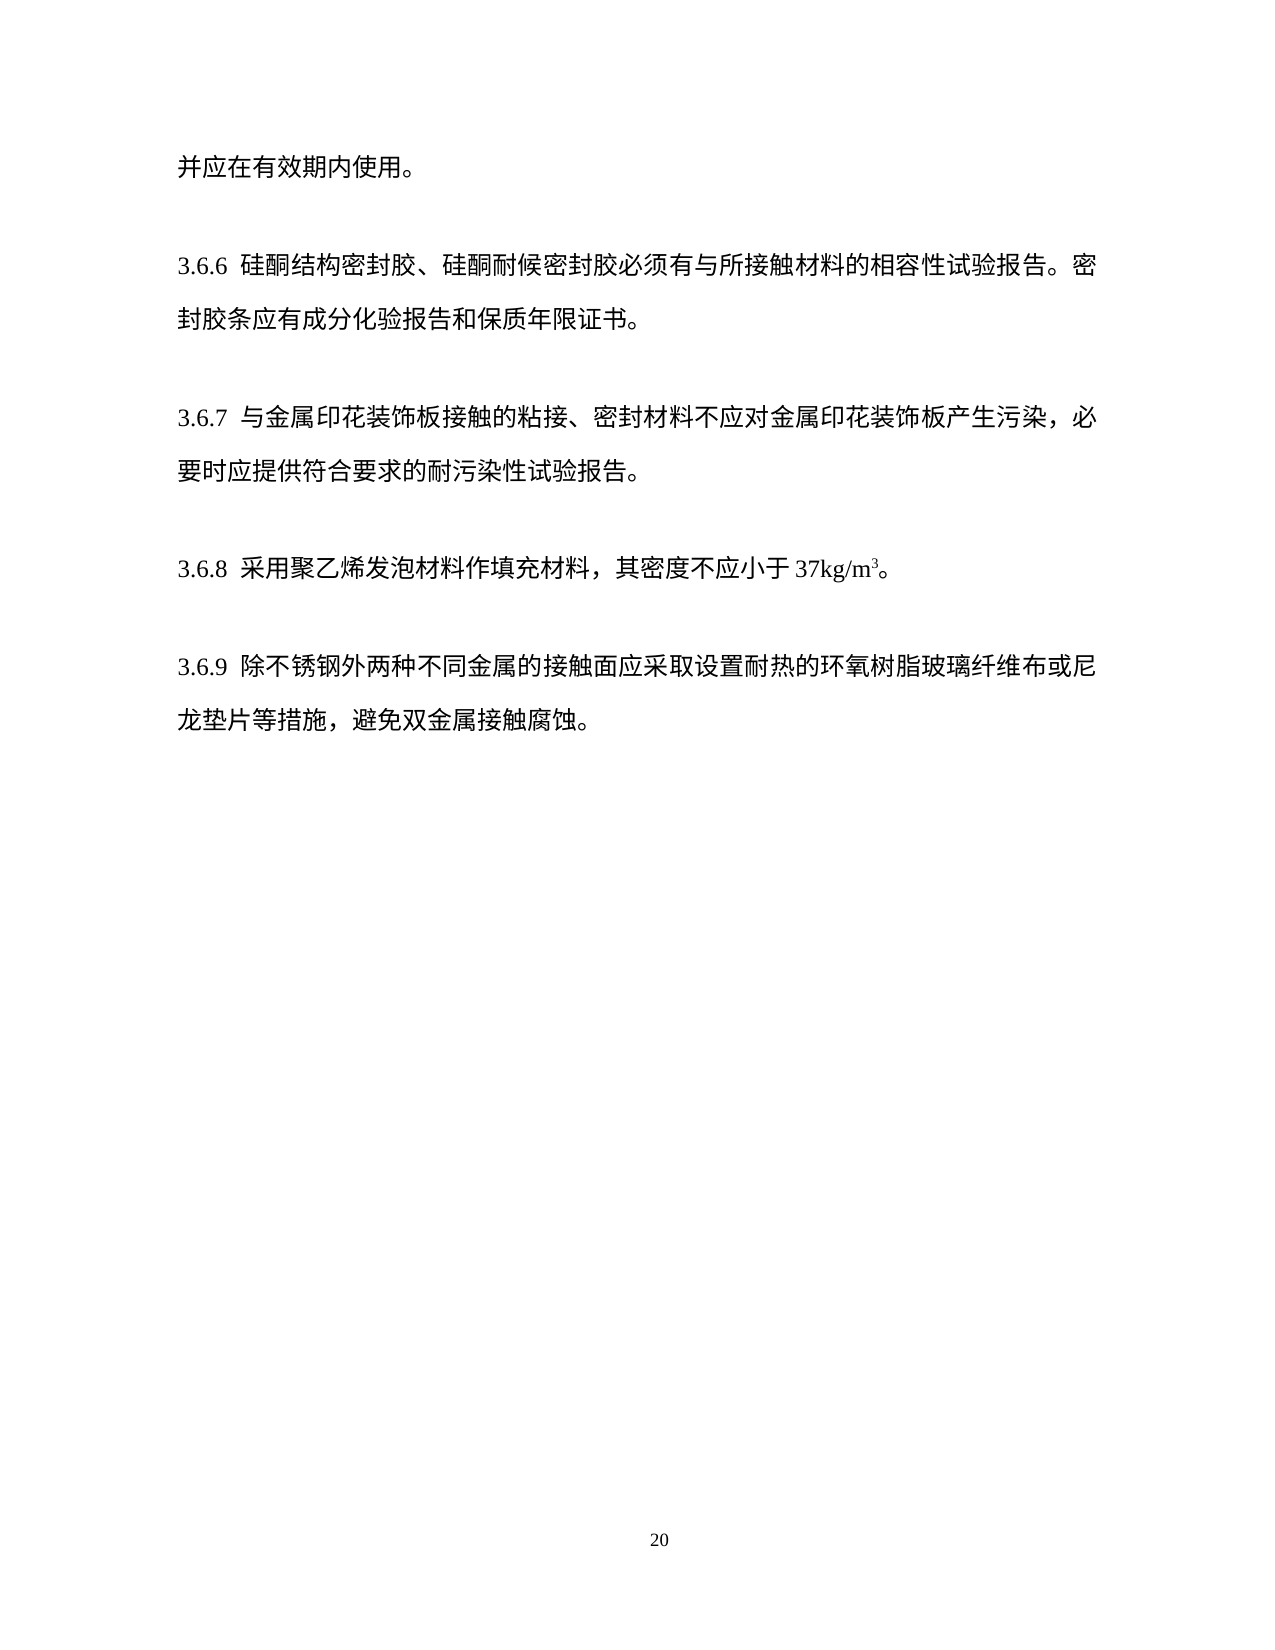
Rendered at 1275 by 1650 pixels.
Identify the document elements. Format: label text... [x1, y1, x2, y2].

text 3.6.6 硅酮结构密封胶、硅酮耐候密封胶必须有与所接触材料的相容性试验报告。密封胶条应有成分化验报告和保质年限证书。 [177, 245, 1098, 336]
text 3.6.9 除不锈钢外两种不同金属的接触面应采取设置耐热的环氧树脂玻璃纤维布或尼龙垫片等措施，避免双金属接触腐蚀。 [177, 646, 1098, 737]
text 3.6.8 采用聚乙烯发泡材料作填充材料，其密度不应小于37kg/m3。 [177, 549, 1098, 585]
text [177, 148, 1098, 184]
text 3.6.7 与金属印花装饰板接触的粘接、密封材料不应对金属印花装饰板产生污染，必要时应提供符合要求的耐污染性试验报告。 [177, 397, 1098, 488]
